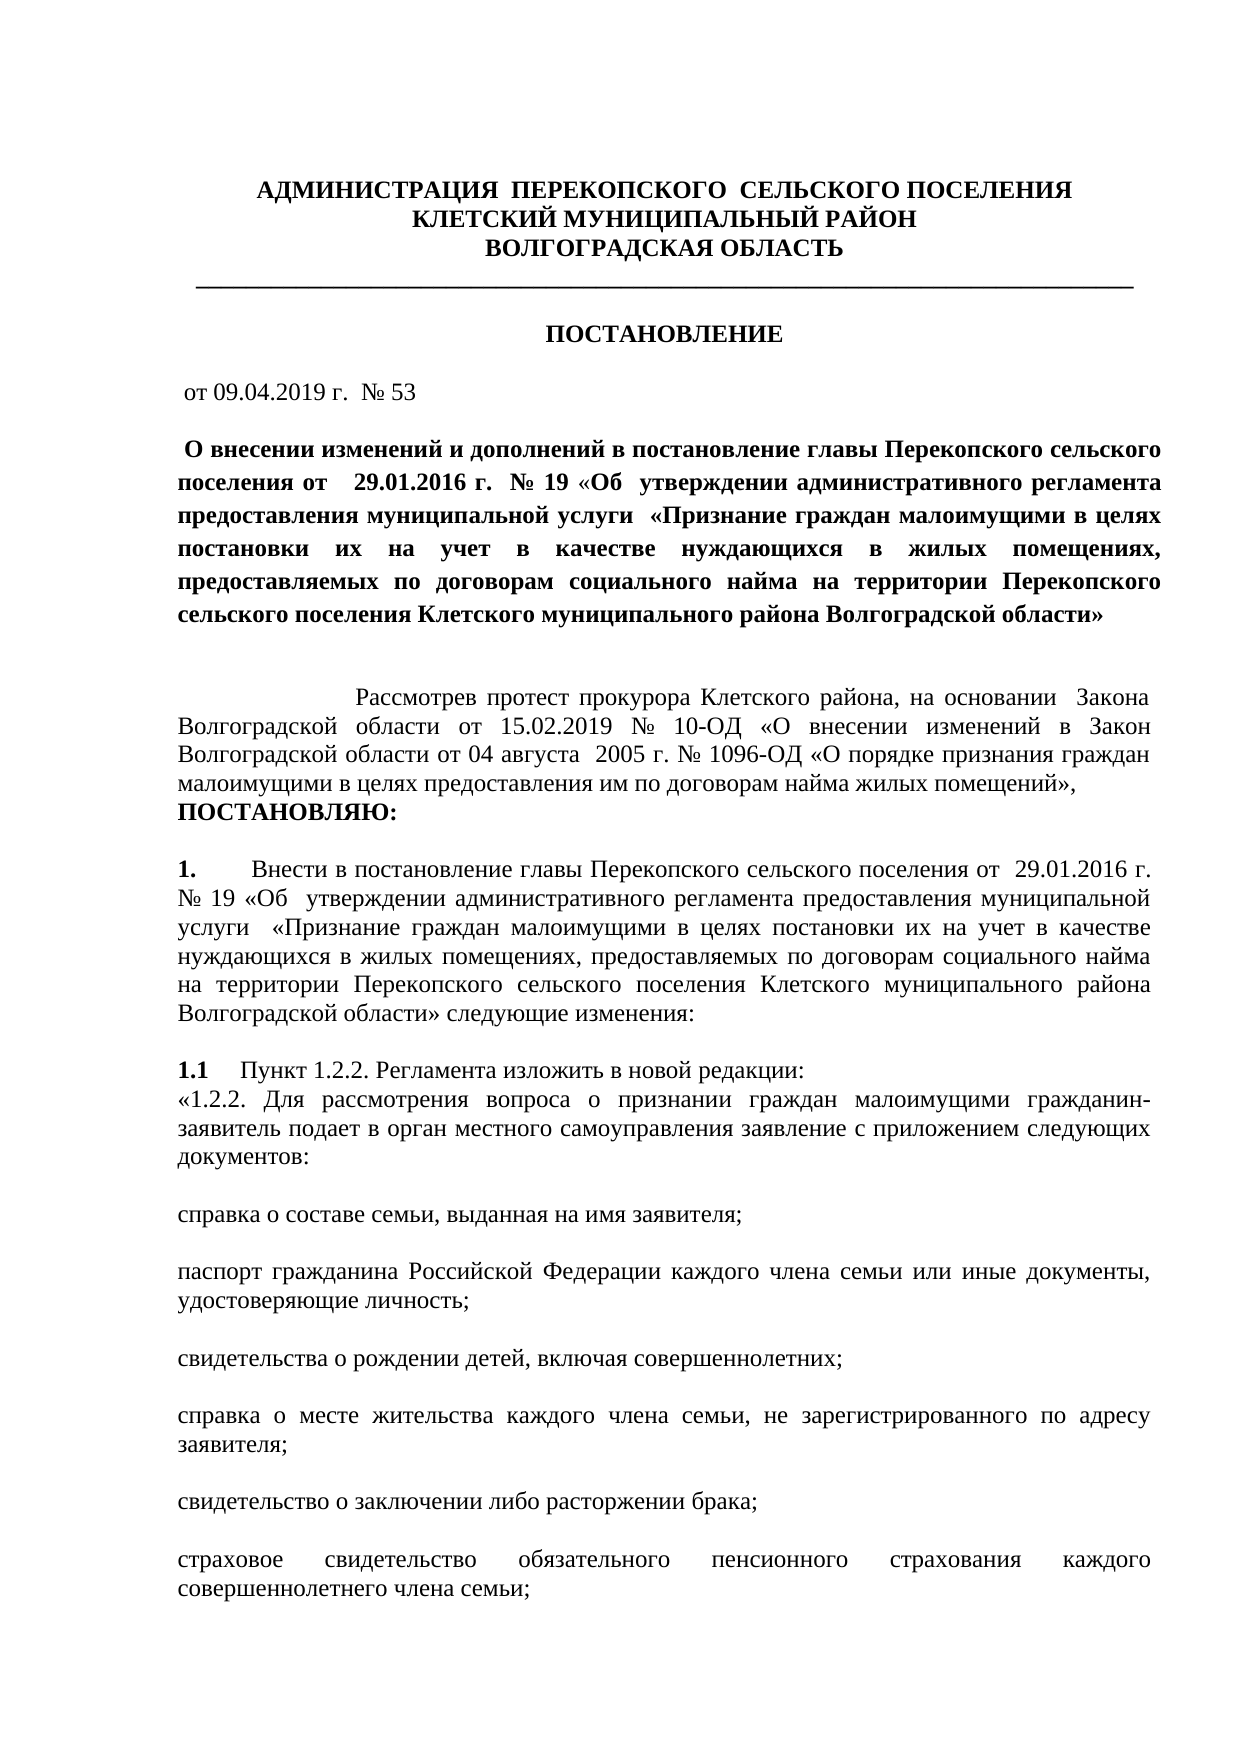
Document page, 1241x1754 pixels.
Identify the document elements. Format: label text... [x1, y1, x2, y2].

text свидетельства о рождении детей, включая совершеннолетних; [177, 1343, 1152, 1371]
text справка о составе семьи, выданная на имя заявителя; [177, 1199, 1152, 1228]
text от 09.04.2019 г. № 53 [177, 377, 1152, 406]
text паспорт гражданина Российской Федерации каждого члена семьи или иные документы, удостоверяющие личность; [177, 1256, 1152, 1314]
text 1.1 Пункт 1.2.2. Регламента изложить в новой редакции: [177, 1055, 1152, 1084]
text страховое свидетельство обязательного пенсионного страхования каждого совершеннолетнего члена семьи; [177, 1544, 1152, 1601]
text АДМИНИСТРАЦИЯ ПЕРЕКОПСКОГО СЕЛЬСКОГО ПОСЕЛЕНИЯ [177, 176, 1152, 204]
text «1.2.2. Для рассмотрения вопроса о признании граждан малоимущими гражданин-заявитель подает в орган местного самоуправления заявление с приложением следующих документов: [177, 1084, 1152, 1170]
text справка о месте жительства каждого члена семьи, не зарегистрированного по адресу заявителя; [177, 1400, 1152, 1458]
text ВОЛГОГРАДСКАЯ ОБЛАСТЬ [177, 233, 1152, 262]
text Рассмотрев протест прокурора Клетского района, на основании Закона Волгоградской области от 15.02.2019 № 10-ОД «О внесении изменений в Закон Волгоградской области от 04 августа 2005 г. № 1096-ОД «О порядке признания граждан малоимущими в целях предоставления им по договорам найма жилых помещений», [177, 682, 1152, 797]
text свидетельство о заключении либо расторжении брака; [177, 1486, 1152, 1515]
text ПОСТАНОВЛЯЮ: [177, 797, 1152, 826]
text О внесении изменений и дополнений в постановление главы Перекопского сельского поселения от 29.01.2016 г. № 19 «Об утверждении административного регламента предоставления муниципальной услуги «Признание граждан малоимущими в целях постановки их на учет в качестве нуждающихся в жилых помещениях, предоставляемых по договорам социального найма на территории Перекопского сельского поселения Клетского муниципального района Волгоградской области» [177, 434, 1162, 628]
text ___________________________________________________________________________ [177, 262, 1152, 291]
text ПОСТАНОВЛЕНИЕ [177, 319, 1152, 348]
text КЛЕТСКИЙ МУНИЦИПАЛЬНЫЙ РАЙОН [177, 204, 1152, 233]
list Внести в постановление главы Перекопского сельского поселения от 29.01.2016 г. № 19 «Об утверждении административного регламента предоставления муниципальной услуги «Признание граждан малоимущими в целях постановки их на учет в качестве нуждающихся в жилых помещениях, предоставляемых по договорам социального найма на территории Перекопского сельского поселения Клетского муниципального района Волгоградской области» следующие изменения: [177, 854, 1152, 1027]
